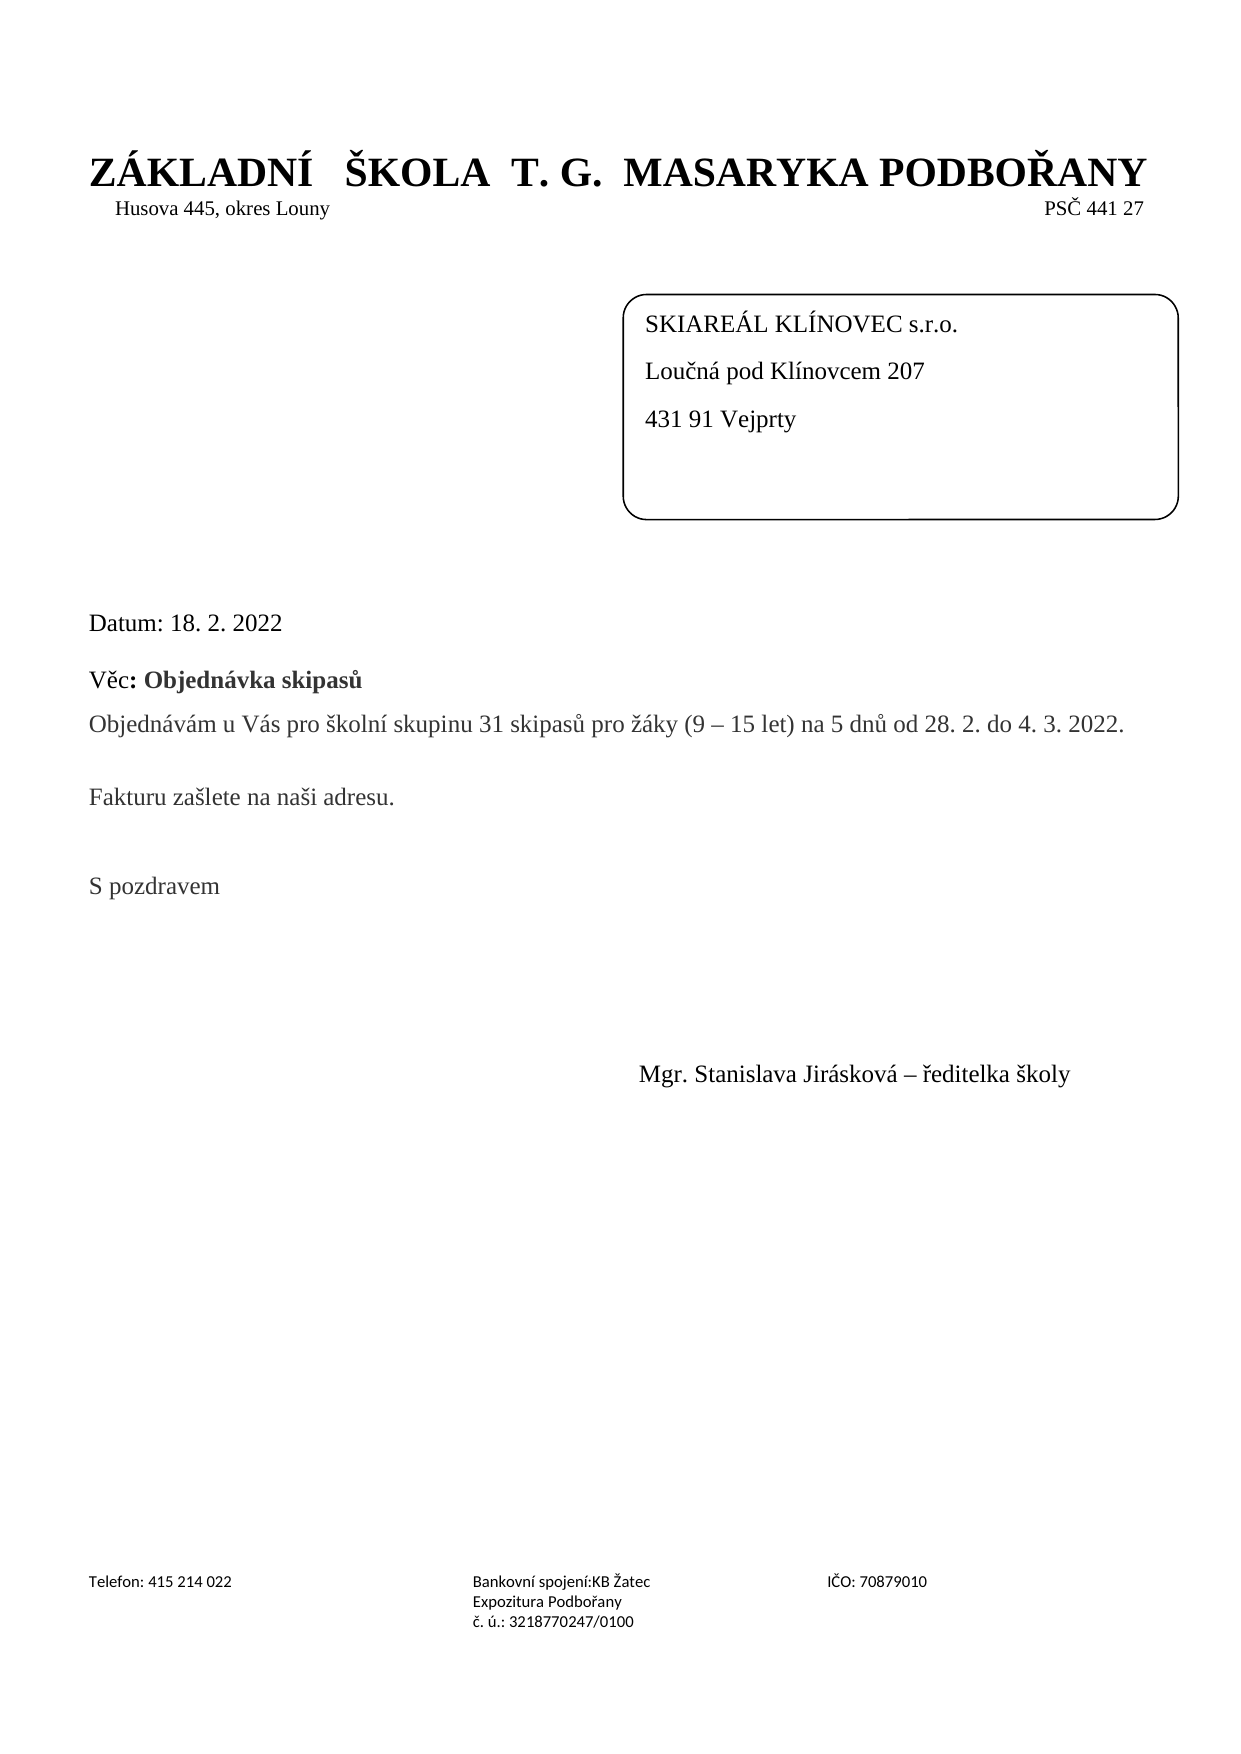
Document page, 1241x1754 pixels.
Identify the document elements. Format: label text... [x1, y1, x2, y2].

text Mgr. Stanislava Jirásková – ředitelka školy [89, 1059, 1152, 1088]
text Fakturu zašlete na naši adresu. [89, 782, 1152, 811]
text S pozdravem [89, 871, 1152, 900]
text Husova 445, okres Louny PSČ 441 27 [89, 196, 1152, 220]
text Věc: Objednávka skipasů [89, 665, 1152, 694]
text ZÁKLADNÍ ŠKOLA T. G. MASARYKA PODBOŘANY [89, 148, 1152, 196]
text Datum: 18. 2. 2022 [89, 608, 1152, 637]
text Objednávám u Vás pro školní skupinu 31 skipasů pro žáky (9 – 15 let) na 5 dnů od 28. 2. do 4. 3. 2022. [89, 709, 1152, 738]
